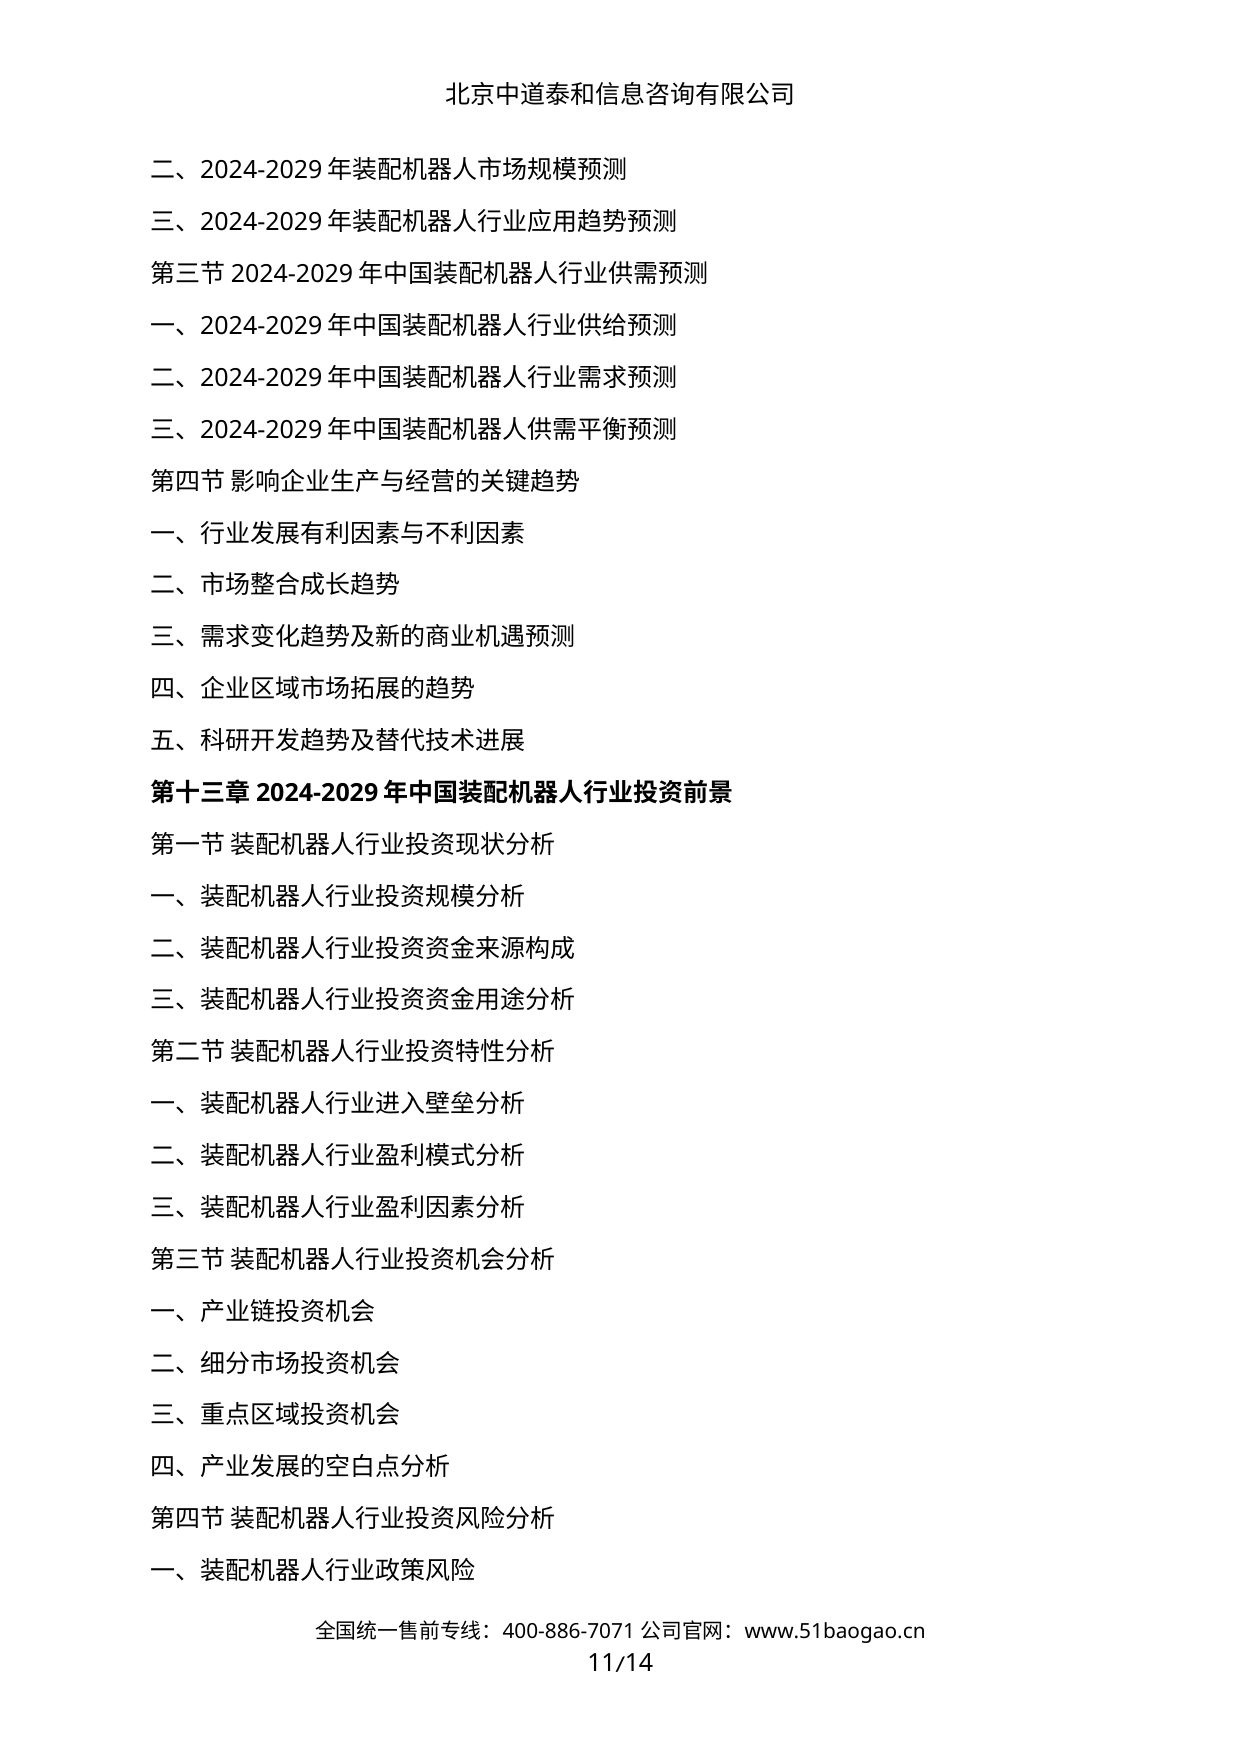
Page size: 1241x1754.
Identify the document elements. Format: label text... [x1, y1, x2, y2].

text 三、装配机器人行业投资资金用途分析 [150, 980, 1090, 1016]
text 第四节 影响企业生产与经营的关键趋势 [150, 461, 1090, 497]
text 一、装配机器人行业政策风险 [150, 1551, 1090, 1587]
text 第三节 装配机器人行业投资机会分析 [150, 1239, 1090, 1276]
text 一、装配机器人行业进入壁垒分析 [150, 1084, 1090, 1120]
text 四、产业发展的空白点分析 [150, 1447, 1090, 1483]
text 四、企业区域市场拓展的趋势 [150, 669, 1090, 705]
text 三、重点区域投资机会 [150, 1395, 1090, 1431]
text 第一节 装配机器人行业投资现状分析 [150, 824, 1090, 861]
text 一、产业链投资机会 [150, 1291, 1090, 1327]
text 第十三章 2024-2029年中国装配机器人行业投资前景 [150, 772, 1090, 809]
text 二、2024-2029年装配机器人市场规模预测 [150, 150, 1090, 186]
text 五、科研开发趋势及替代技术进展 [150, 721, 1090, 757]
text 二、市场整合成长趋势 [150, 565, 1090, 601]
text 二、装配机器人行业盈利模式分析 [150, 1136, 1090, 1172]
text 三、装配机器人行业盈利因素分析 [150, 1187, 1090, 1224]
text 三、2024-2029年中国装配机器人供需平衡预测 [150, 409, 1090, 446]
text 第三节 2024-2029年中国装配机器人行业供需预测 [150, 254, 1090, 290]
text 一、装配机器人行业投资规模分析 [150, 876, 1090, 912]
text 二、细分市场投资机会 [150, 1343, 1090, 1379]
text 一、行业发展有利因素与不利因素 [150, 513, 1090, 549]
text 第二节 装配机器人行业投资特性分析 [150, 1032, 1090, 1068]
text 二、装配机器人行业投资资金来源构成 [150, 928, 1090, 964]
text 三、2024-2029年装配机器人行业应用趋势预测 [150, 202, 1090, 238]
text 第四节 装配机器人行业投资风险分析 [150, 1499, 1090, 1535]
text 三、需求变化趋势及新的商业机遇预测 [150, 617, 1090, 653]
text 一、2024-2029年中国装配机器人行业供给预测 [150, 306, 1090, 342]
text 二、2024-2029年中国装配机器人行业需求预测 [150, 357, 1090, 394]
